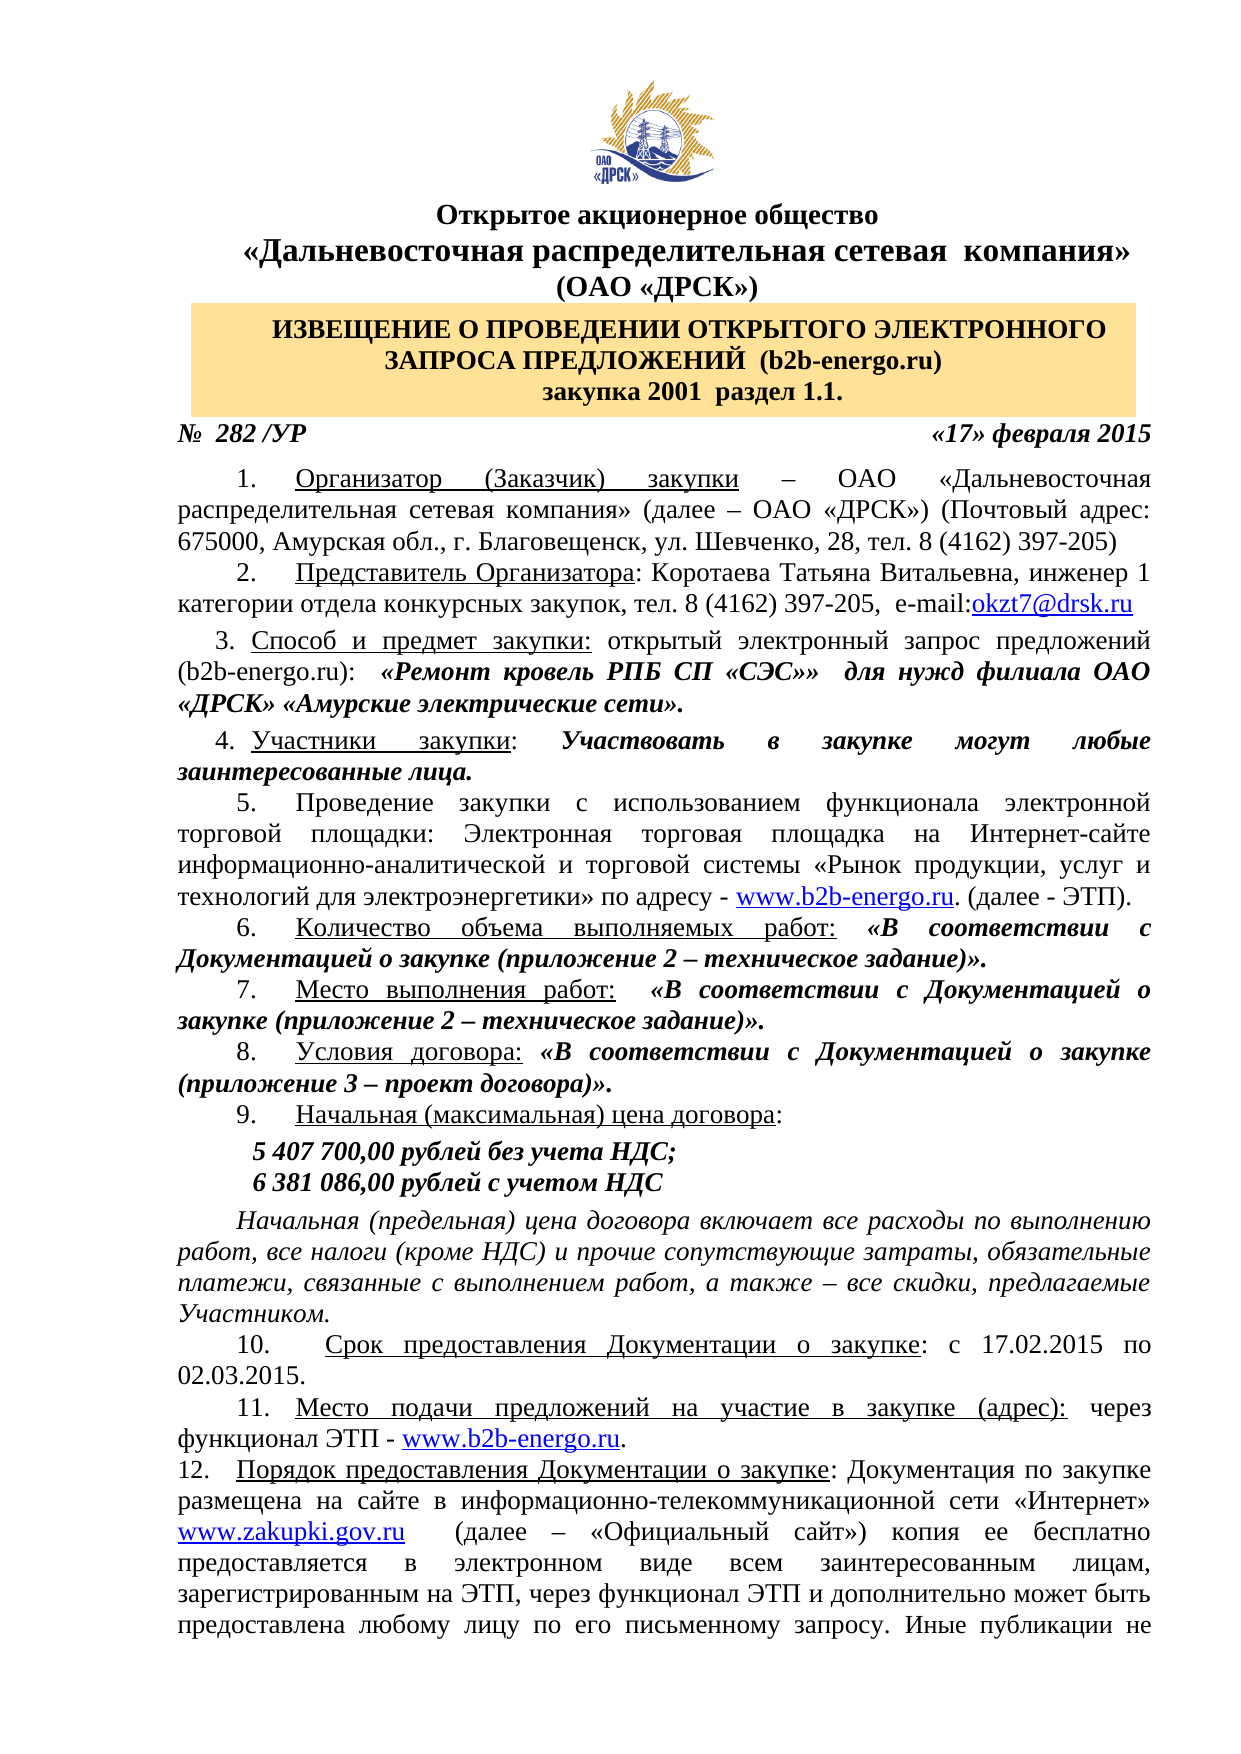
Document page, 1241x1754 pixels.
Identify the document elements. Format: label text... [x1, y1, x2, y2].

list Способ и предмет закупки: открытый электронный запрос предложений (b2b-energo.ru): «Ремонт кровель РПБ СП «СЭС»» для нужд филиала ОАО «ДРСК» «Амурские электрические сети». [177, 624, 1152, 718]
list Место подачи предложений на участие в закупке (адрес): через функционал ЭТП - www.b2b-energo.ru. [177, 1391, 1152, 1453]
list Место выполнения работ: «В соответствии с Документацией о закупке (приложение 2 – техническое задание)». [177, 973, 1152, 1036]
list Срок предоставления Документации о закупке: с 17.02.2015 по 02.03.2015. [177, 1328, 1152, 1391]
list Количество объема выполняемых работ: «В соответствии с Документацией о закупке (приложение 2 – техническое задание)». [177, 911, 1152, 973]
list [177, 1453, 1152, 1640]
list Участники закупки: Участвовать в закупке могут любые заинтересованные лица. [177, 724, 1152, 786]
list 6 381 086,00 рублей с учетом НДС [252, 1166, 1152, 1197]
list Начальная (максимальная) цена договора: [177, 1098, 1152, 1129]
table_header «17» февраля 2015 [664, 417, 1163, 448]
list Организатор (Заказчик) закупки – ОАО «Дальневосточная распределительная сетевая компания» (далее – ОАО «ДРСК») (Почтовый адрес: 675000, Амурская обл., г. Благовещенск, ул. Шевченко, 28, тел. 8 (4162) 397-205) [177, 462, 1152, 556]
list Условия договора: «В соответствии с Документацией о закупке (приложение 3 – проект договора)». [177, 1036, 1152, 1098]
table_header № 282 /УР [166, 417, 664, 448]
table_header ИЗВЕЩЕНИЕ О ПРОВЕДЕНИИ ОТКРЫТОГО ЭЛЕКТРОННОГО ЗАПРОСА ПРЕДЛОЖЕНИЙ (b2b-energo.ru) закупка 2001 раздел 1.1. [191, 303, 1136, 417]
text «Дальневосточная распределительная сетевая компания» [177, 231, 1137, 269]
list Проведение закупки с использованием функционала электронной торговой площадки: Электронная торговая площадка на Интернет-сайте информационно-аналитической и торговой системы «Рынок продукции, услуг и технологий для электроэнергетики» по адресу - www.b2b-energo.ru. (далее - ЭТП). [177, 786, 1152, 911]
picture [589, 80, 715, 184]
text (ОАО «ДРСК») [177, 269, 1137, 303]
text Начальная (предельная) цена договора включает все расходы по выполнению работ, все налоги (кроме НДС) и прочие сопутствующие затраты, обязательные платежи, связанные с выполнением работ, а также – все скидки, предлагаемые Участником. [177, 1204, 1152, 1328]
text Открытое акционерное общество [177, 197, 1137, 231]
list 5 407 700,00 рублей без учета НДС; [252, 1135, 1152, 1166]
list Представитель Организатора: Коротаева Татьяна Витальевна, инженер 1 категории отдела конкурсных закупок, тел. 8 (4162) 397-205, e-mail:okzt7@drsk.ru [177, 556, 1152, 618]
